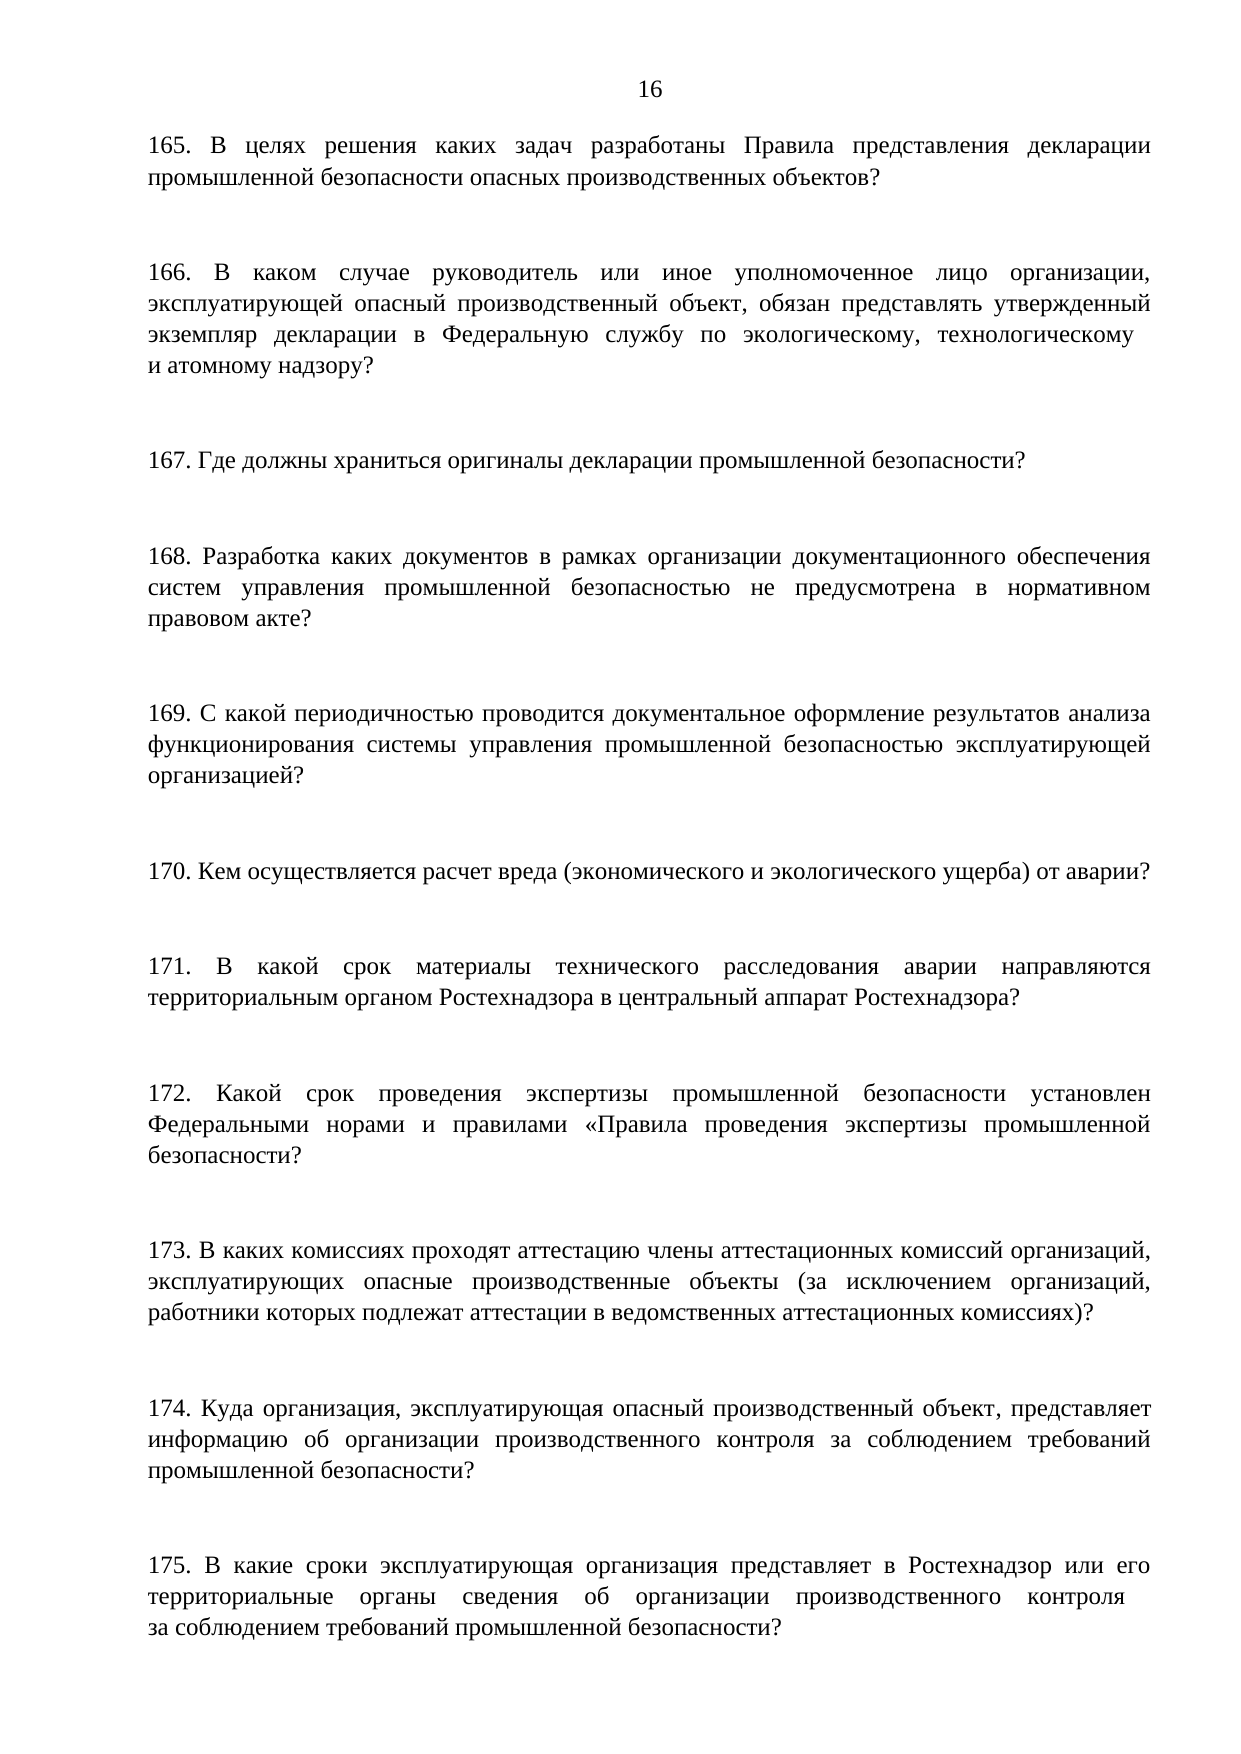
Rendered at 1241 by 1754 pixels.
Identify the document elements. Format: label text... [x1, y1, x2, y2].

text 165. В целях решения каких задач разработаны Правила представления декларации промышленной безопасности опасных производственных объектов? [148, 131, 1152, 190]
text 174. Куда организация, эксплуатирующая опасный производственный объект, представляет информацию об организации производственного контроля за соблюдением требований промышленной безопасности? [148, 1393, 1152, 1484]
text 167. Где должны храниться оригиналы декларации промышленной безопасности? [148, 446, 1152, 474]
text 175. В какие сроки эксплуатирующая организация представляет в Ростехнадзор или его территориальные органы сведения об организации производственного контроля за соблюдением требований промышленной безопасности? [148, 1550, 1152, 1641]
text 171. В какой срок материалы технического расследования аварии направляются территориальным органом Ростехнадзора в центральный аппарат Ростехнадзора? [148, 951, 1152, 1011]
text 170. Кем осуществляется расчет вреда (экономического и экологического ущерба) от аварии? [148, 856, 1152, 885]
text 166. В каком случае руководитель или иное уполномоченное лицо организации, эксплуатирующей опасный производственный объект, обязан представлять утвержденный экземпляр декларации в Федеральную службу по экологическому, технологическому и атомному надзору? [148, 257, 1152, 379]
text 169. С какой периодичностью проводится документальное оформление результатов анализа функционирования системы управления промышленной безопасностью эксплуатирующей организацией? [148, 698, 1152, 789]
text 173. В каких комиссиях проходят аттестацию члены аттестационных комиссий организаций, эксплуатирующих опасные производственные объекты (за исключением организаций, работники которых подлежат аттестации в ведомственных аттестационных комиссиях)? [148, 1235, 1152, 1326]
text 172. Какой срок проведения экспертизы промышленной безопасности установлен Федеральными норами и правилами «Правила проведения экспертизы промышленной безопасности? [148, 1078, 1152, 1169]
text 168. Разработка каких документов в рамках организации документационного обеспечения систем управления промышленной безопасностью не предусмотрена в нормативном правовом акте? [148, 541, 1152, 632]
